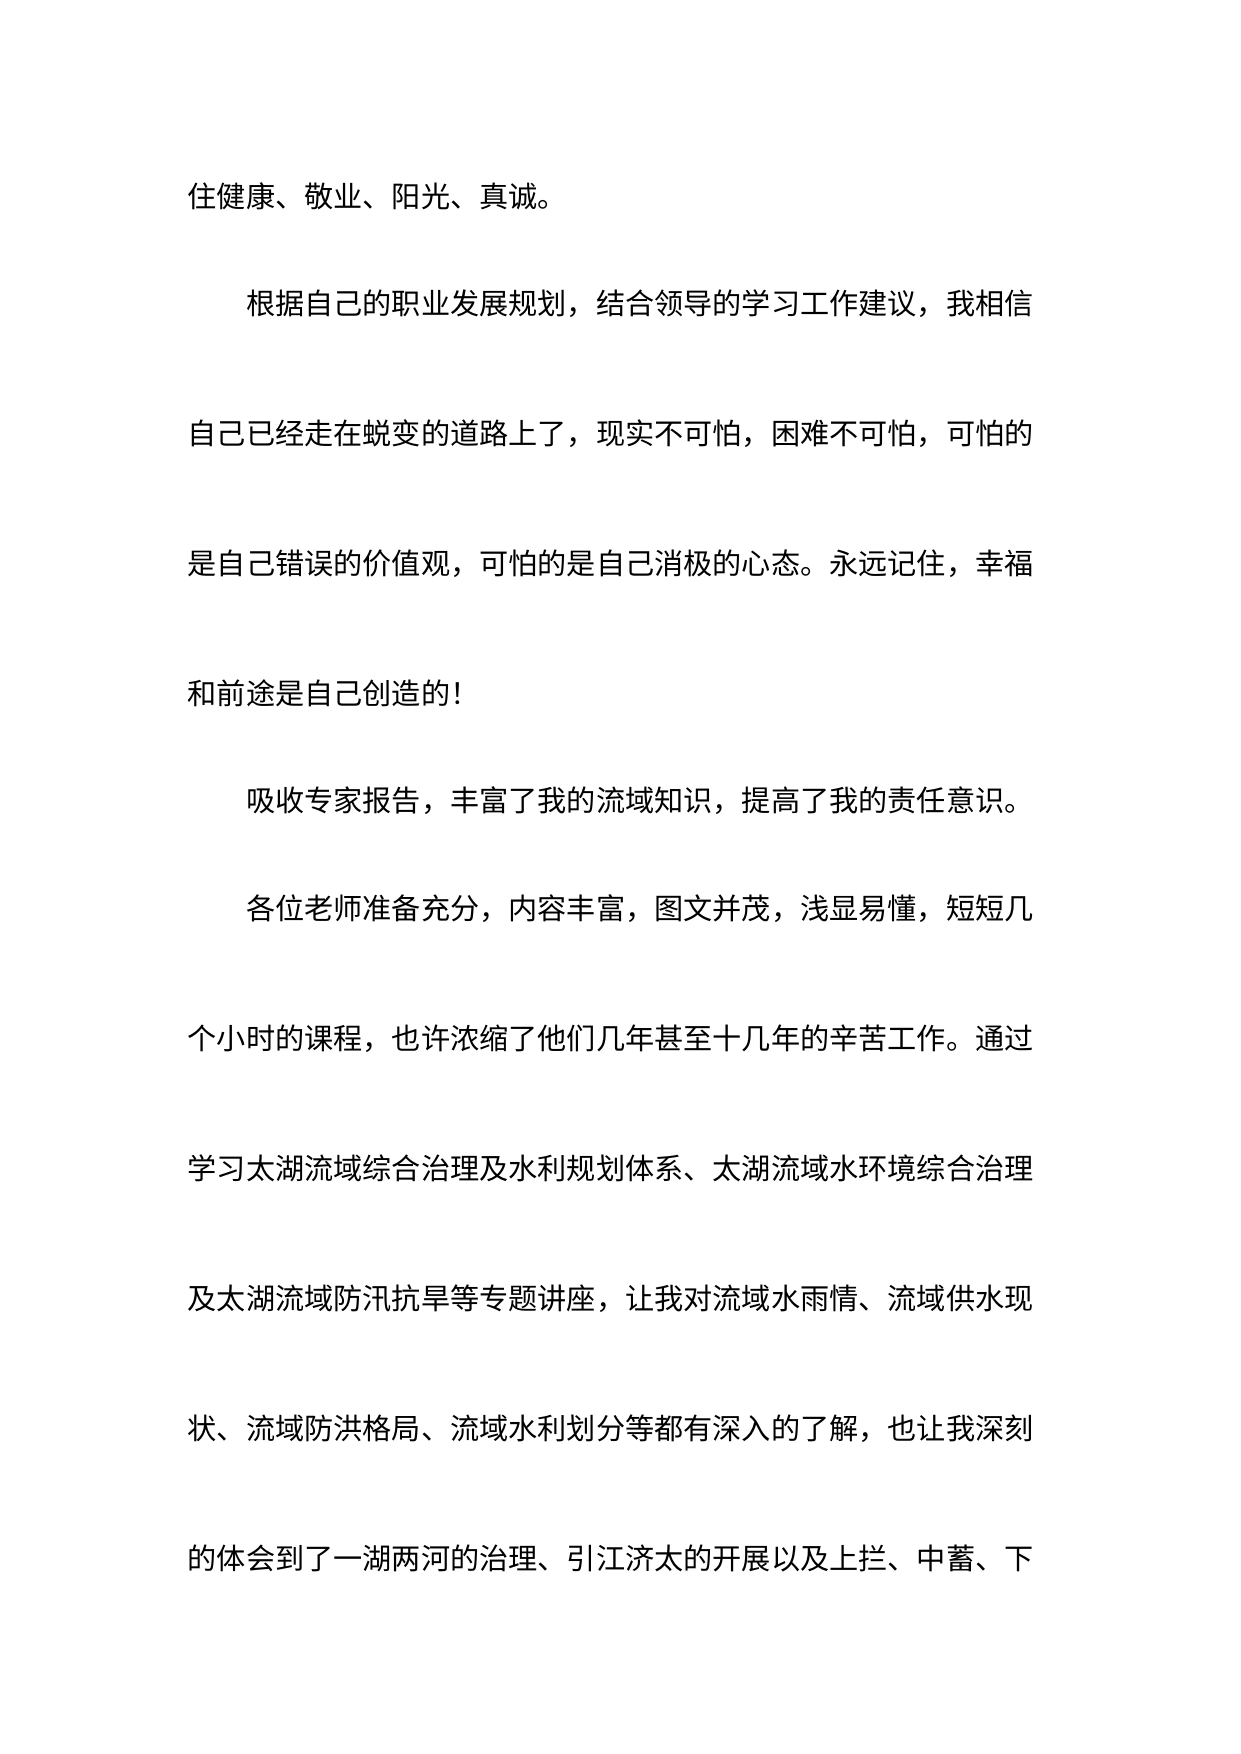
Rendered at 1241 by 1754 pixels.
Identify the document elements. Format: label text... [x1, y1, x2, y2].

text 根据自己的职业发展规划，结合领导的学习工作建议，我相信自己已经走在蜕变的道路上了，现实不可怕，困难不可怕，可怕的是自己错误的价值观，可怕的是自己消极的心态。永远记住，幸福和前途是自己创造的！ [187, 269, 1053, 724]
text 吸收专家报告，丰富了我的流域知识，提高了我的责任意识。 [187, 767, 1053, 832]
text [187, 874, 1053, 1589]
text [187, 162, 1053, 227]
